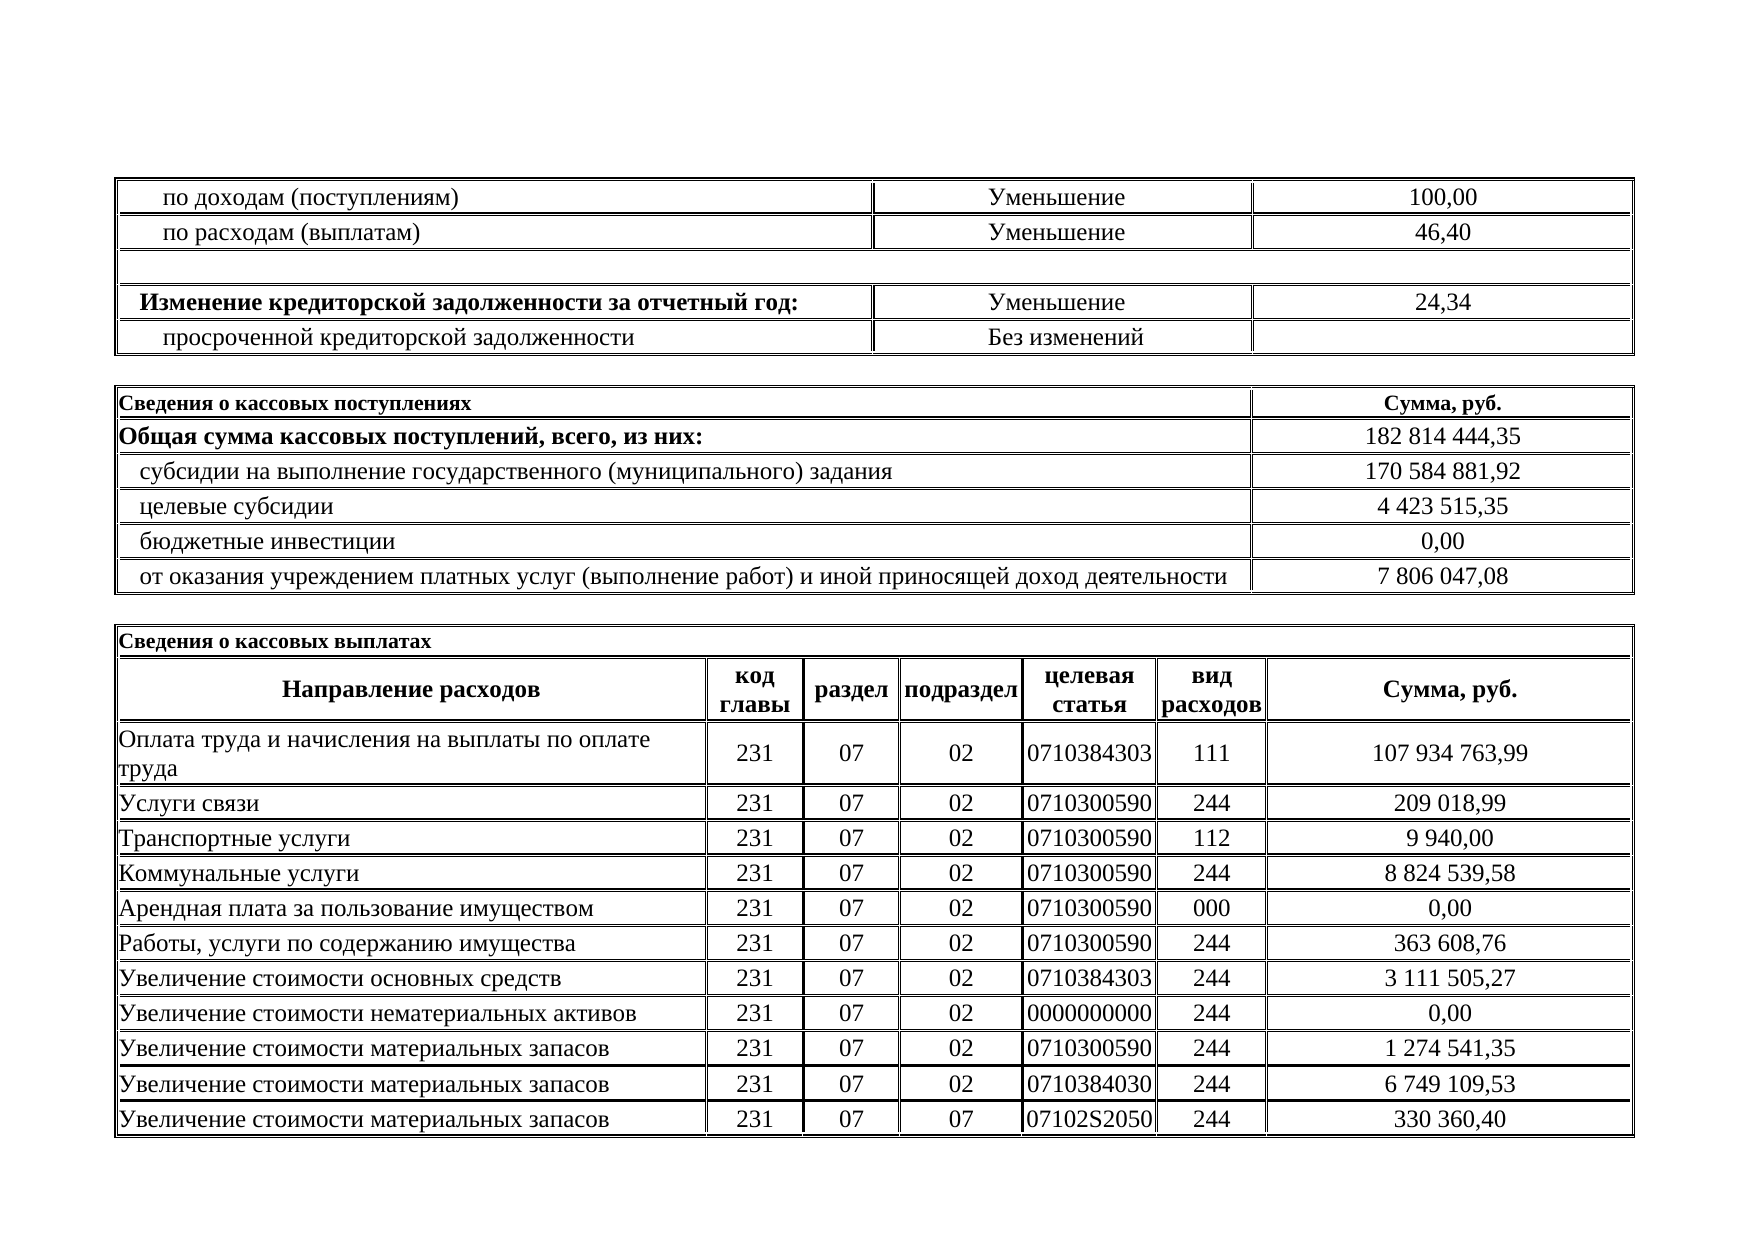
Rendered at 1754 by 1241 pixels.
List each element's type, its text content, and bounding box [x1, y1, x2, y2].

table_cell 244 [1158, 857, 1265, 888]
table_cell 02 [901, 892, 1021, 923]
table_cell раздел [805, 659, 898, 719]
table_header Сведения о кассовых поступлениях [118, 388, 1252, 416]
table_cell 209 018,99 [1268, 783, 1632, 818]
table_cell 330 360,40 [1266, 1099, 1632, 1134]
table_cell 000 [1158, 892, 1265, 923]
table_cell 07 [805, 787, 898, 818]
table_cell целевые субсидии [118, 486, 1250, 522]
table_cell 244 [1158, 1067, 1265, 1099]
table_cell 107 934 763,99 [1268, 719, 1632, 783]
table_cell 07 [805, 997, 898, 1029]
table_cell Общая сумма кассовых поступлений, всего, из них: [118, 416, 1250, 451]
table_cell 231 [708, 723, 802, 783]
table_cell Уменьшение [873, 181, 1252, 212]
table_cell 46,40 [1254, 212, 1632, 247]
table_cell 244 [1158, 962, 1265, 994]
table_cell 0000000000 [1024, 997, 1155, 1029]
table_cell Транспортные услуги [118, 818, 705, 853]
table_cell целевая статья [1024, 659, 1155, 719]
table_cell 0710300590 [1024, 927, 1155, 958]
table_cell по доходам (поступлениям) [118, 179, 873, 212]
table_cell 244 [1158, 927, 1265, 958]
table_cell Увеличение стоимости нематериальных активов [116, 994, 706, 1029]
table_cell 07 [803, 1102, 900, 1134]
table_cell 0710300590 [1024, 857, 1155, 888]
table_cell 231 [708, 892, 802, 923]
table_cell 07 [805, 962, 898, 994]
table_cell 02 [901, 1032, 1021, 1064]
table_cell 07 [805, 723, 898, 783]
table_cell субсидии на выполнение государственного (муниципального) задания [118, 451, 1250, 486]
table_cell Уменьшение [875, 286, 1251, 318]
table_cell 0710300590 [1024, 1032, 1155, 1064]
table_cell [118, 1064, 705, 1099]
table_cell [116, 1029, 706, 1064]
table_cell Арендная плата за пользование имуществом [118, 888, 705, 923]
table_cell код главы [708, 659, 802, 719]
table_header Сведения о кассовых выплатах [118, 627, 1632, 655]
table_cell 112 [1158, 822, 1265, 853]
table_cell 0710300590 [1024, 787, 1155, 818]
table_cell 07 [805, 927, 898, 958]
table_cell 231 [708, 997, 802, 1029]
table_cell 02 [901, 822, 1021, 853]
table_cell 02 [901, 723, 1021, 783]
table_header Сумма, руб. [1252, 388, 1632, 416]
table_cell [1253, 318, 1633, 353]
table_cell 07 [805, 1032, 898, 1064]
table_cell 07 [805, 822, 898, 853]
table_cell 244 [1158, 1032, 1265, 1064]
table_cell Направление расходов [118, 655, 705, 719]
table_cell 244 [1158, 997, 1265, 1029]
table_cell от оказания учреждением платных услуг (выполнение работ) и иной приносящей доход деятельности [116, 557, 1252, 592]
table_cell 8 824 539,58 [1268, 853, 1632, 888]
table_cell 231 [708, 822, 802, 853]
table_cell бюджетные инвестиции [116, 522, 1252, 557]
table_cell просроченной кредиторской задолженности [116, 318, 873, 353]
table_cell 07 [805, 857, 898, 888]
table_cell 244 [1158, 787, 1265, 818]
table_cell Без изменений [873, 321, 1252, 353]
table_cell 231 [708, 1032, 802, 1064]
table_cell 3 111 505,27 [1268, 959, 1632, 994]
table_cell 07 [900, 1102, 1022, 1134]
table_cell 0,00 [1252, 522, 1633, 557]
table_cell 0710300590 [1024, 822, 1155, 853]
table_cell 0,00 [1266, 994, 1633, 1029]
table_cell 6 749 109,53 [1268, 1064, 1632, 1099]
table_cell 231 [708, 927, 802, 958]
table_cell Сумма, руб. [1268, 655, 1632, 719]
table_cell Оплата труда и начисления на выплаты по оплате труда [118, 719, 705, 783]
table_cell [118, 1099, 706, 1134]
table_cell 363 608,76 [1268, 924, 1632, 958]
table_cell 02 [901, 1067, 1021, 1099]
table_cell вид расходов [1158, 659, 1265, 719]
table_cell 231 [708, 857, 802, 888]
table_cell 7 806 047,08 [1252, 557, 1633, 592]
table_cell 170 584 881,92 [1253, 451, 1632, 486]
table_cell 02 [901, 997, 1021, 1029]
table_cell подраздел [901, 659, 1021, 719]
table_cell 231 [708, 962, 802, 994]
table_cell 9 940,00 [1268, 818, 1632, 853]
table_cell 0710300590 [1024, 892, 1155, 923]
table_cell Изменение кредиторской задолженности за отчетный год: [118, 283, 871, 318]
table_cell 0710384303 [1024, 962, 1155, 994]
table_cell [118, 248, 1632, 282]
table_cell 02 [901, 857, 1021, 888]
table_cell 111 [1158, 723, 1265, 783]
table_cell 231 [708, 787, 802, 818]
table_cell 0,00 [1268, 888, 1632, 923]
table_cell 0710384030 [1024, 1067, 1155, 1099]
table_cell 1 274 541,35 [1266, 1029, 1633, 1064]
table_cell 244 [1157, 1102, 1266, 1134]
table_cell 24,34 [1254, 283, 1632, 318]
table_cell 0710384303 [1024, 723, 1155, 783]
table_cell Коммунальные услуги [118, 853, 705, 888]
table_cell Услуги связи [118, 783, 705, 818]
table_cell 4 423 515,35 [1253, 486, 1632, 522]
table_cell 231 [706, 1102, 803, 1134]
table_cell 100,00 [1253, 181, 1632, 212]
table_cell по расходам (выплатам) [118, 212, 871, 247]
table_cell 07102S2050 [1022, 1102, 1157, 1134]
table_cell 07 [805, 1067, 898, 1099]
table_cell 02 [901, 787, 1021, 818]
table_cell 182 814 444,35 [1253, 416, 1632, 451]
table_cell Работы, услуги по содержанию имущества [118, 924, 705, 958]
table_cell 07 [805, 892, 898, 923]
table_cell Увеличение стоимости основных средств [118, 959, 705, 994]
table_cell 231 [708, 1067, 802, 1099]
table_cell 02 [901, 927, 1021, 958]
table_cell Уменьшение [875, 216, 1251, 247]
table_cell 02 [901, 962, 1021, 994]
